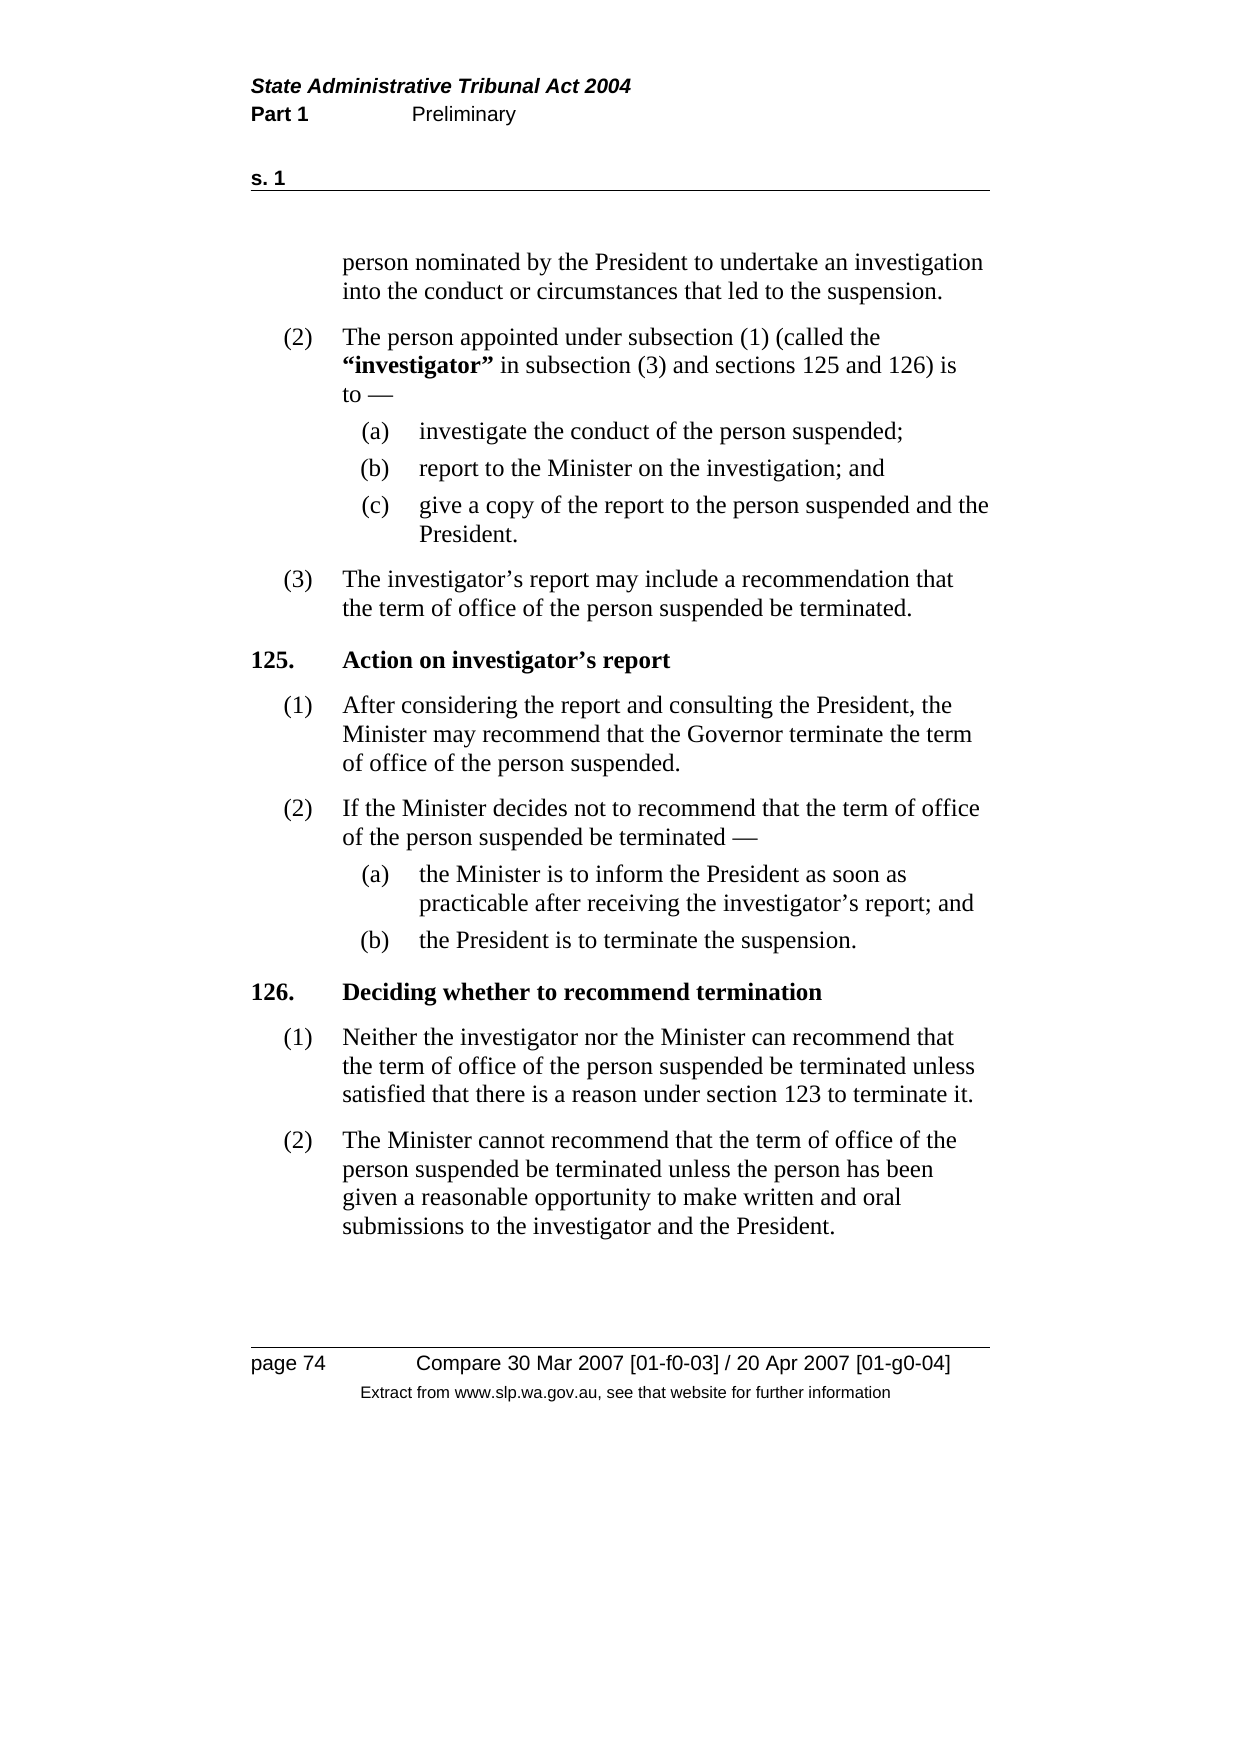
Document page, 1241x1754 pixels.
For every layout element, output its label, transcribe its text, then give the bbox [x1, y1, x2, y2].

subtitle 126. Deciding whether to recommend termination [251, 977, 990, 1005]
text (1) Neither the investigator nor the Minister can recommend that the term of office of the person suspended be terminated unless satisfied that there is a reason under section 123 to terminate it. [251, 1022, 990, 1108]
text (2) The Minister cannot recommend that the term of office of the person suspended be terminated unless the person has been given a reasonable opportunity to make written and oral submissions to the investigator and the President. [251, 1125, 990, 1240]
text (3) The investigator’s report may include a recommendation that the term of office of the person suspended be terminated. [251, 564, 990, 622]
text (a) the Minister is to inform the President as soon as practicable after receiving the investigator’s report; and [251, 859, 990, 917]
text (a) investigate the conduct of the person suspended; [251, 416, 990, 445]
subtitle 125. Action on investigator’s report [251, 645, 990, 674]
text (b) report to the Minister on the investigation; and [251, 453, 990, 482]
text (1) After considering the report and consulting the President, the Minister may recommend that the Governor terminate the term of office of the person suspended. [251, 690, 990, 777]
text (2) The person appointed under subsection (1) (called the “investigator” in subsection (3) and sections 125 and 126) is to — [251, 322, 990, 408]
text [251, 247, 990, 305]
text (2) If the Minister decides not to recommend that the term of office of the person suspended be terminated — [251, 793, 990, 851]
text (b) the President is to terminate the suspension. [251, 925, 990, 954]
text (c) give a copy of the report to the person suspended and the President. [251, 490, 990, 548]
